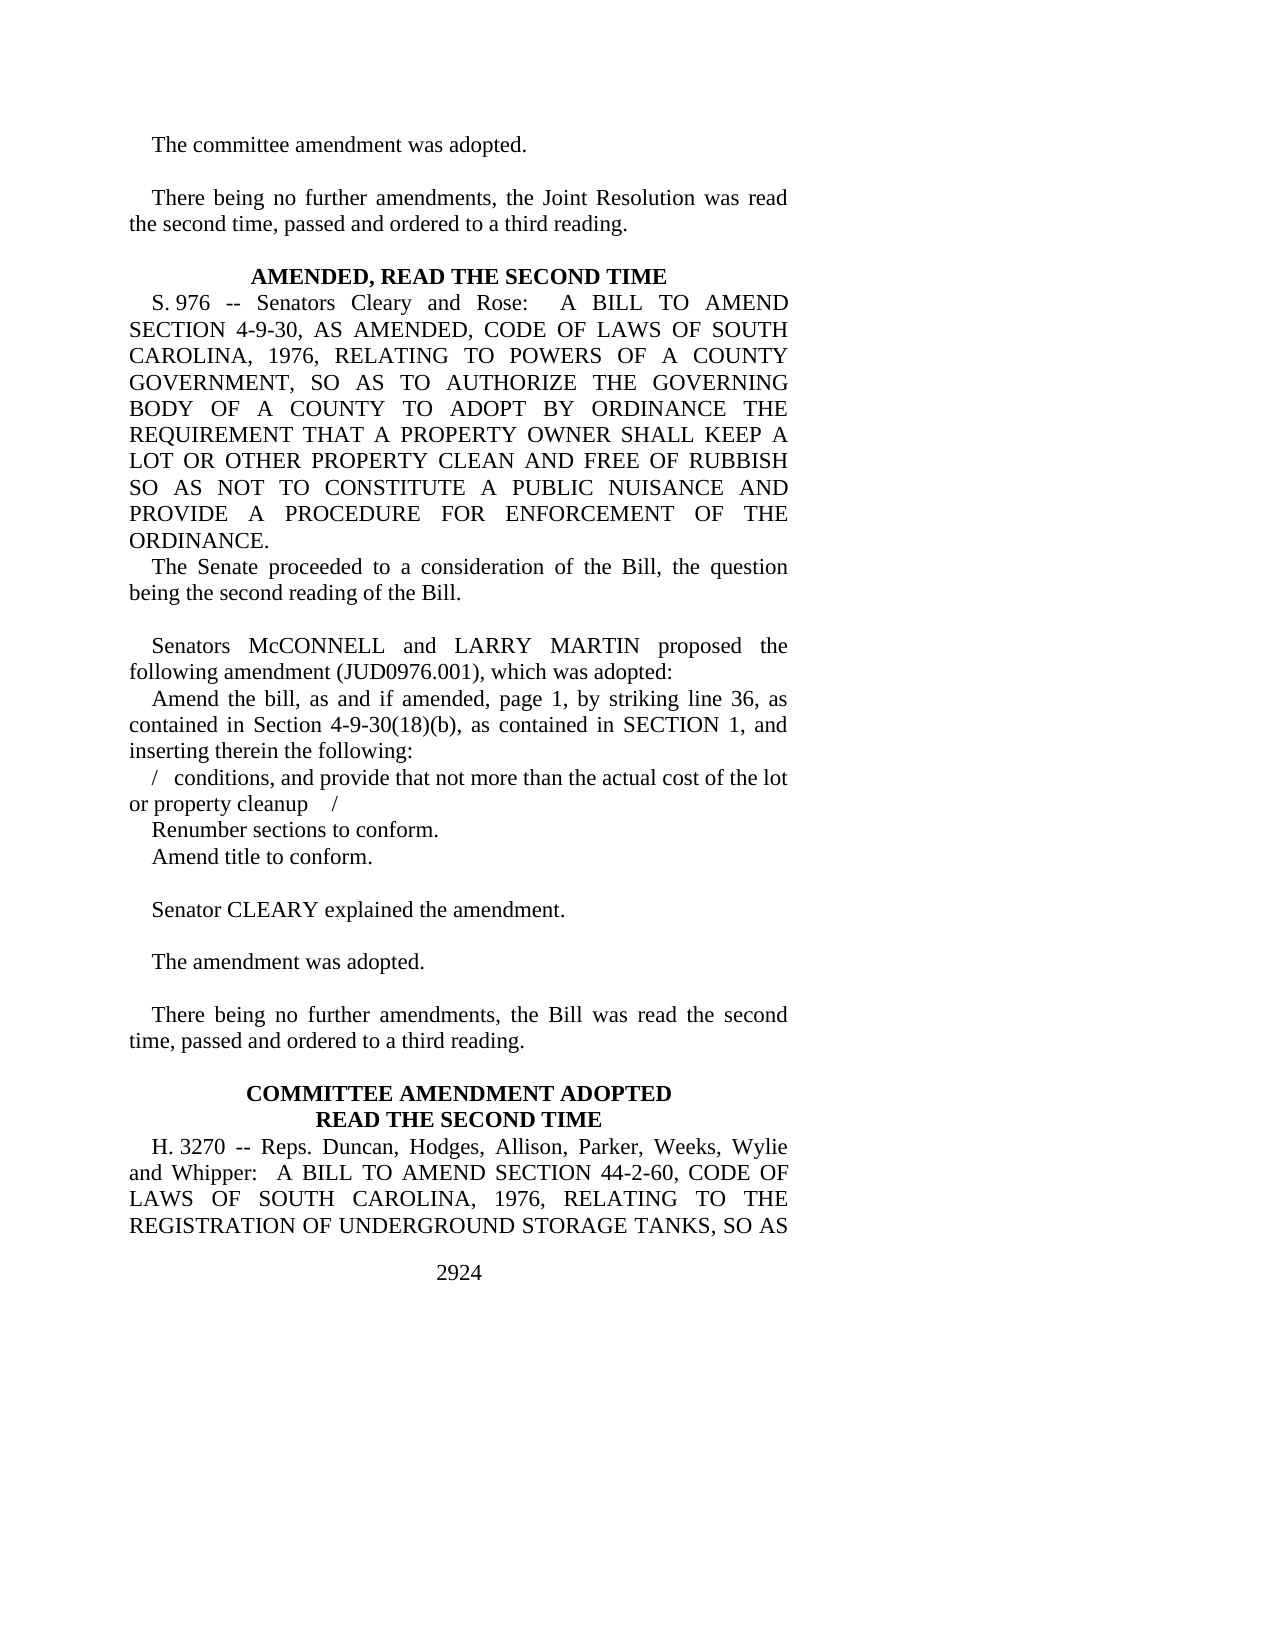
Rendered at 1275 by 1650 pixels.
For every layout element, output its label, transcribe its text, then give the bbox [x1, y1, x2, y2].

text Senators McCONNELL and LARRY MARTIN proposed the following amendment (JUD0976.001), which was adopted: [129, 632, 789, 685]
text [129, 1133, 789, 1238]
text There being no further amendments, the Bill was read the second time, passed and ordered to a third reading. [129, 1001, 789, 1054]
text The amendment was adopted. [129, 948, 789, 975]
text Amend the bill, as and if amended, page 1, by striking line 36, as contained in Section 4-9-30(18)(b), as contained in SECTION 1, and inserting therein the following: [129, 685, 789, 764]
text The committee amendment was adopted. [129, 131, 789, 158]
text AMENDED, READ THE SECOND TIME [129, 263, 789, 289]
text There being no further amendments, the Joint Resolution was read the second time, passed and ordered to a third reading. [129, 184, 789, 237]
text Amend title to conform. [129, 843, 789, 869]
text / conditions, and provide that not more than the actual cost of the lot or property cleanup / [129, 764, 789, 817]
text Senator CLEARY explained the amendment. [129, 896, 789, 922]
text READ THE SECOND TIME [129, 1106, 789, 1133]
text S. 976 -- Senators Cleary and Rose: A BILL TO AMEND SECTION 4-9-30, AS AMENDED, CODE OF LAWS OF SOUTH CAROLINA, 1976, RELATING TO POWERS OF A COUNTY GOVERNMENT, SO AS TO AUTHORIZE THE GOVERNING BODY OF A COUNTY TO ADOPT BY ORDINANCE THE REQUIREMENT THAT A PROPERTY OWNER SHALL KEEP A LOT OR OTHER PROPERTY CLEAN AND FREE OF RUBBISH SO AS NOT TO CONSTITUTE A PUBLIC NUISANCE AND PROVIDE A PROCEDURE FOR ENFORCEMENT OF THE ORDINANCE. [129, 289, 789, 553]
text The Senate proceeded to a consideration of the Bill, the question being the second reading of the Bill. [129, 553, 789, 606]
text COMMITTEE AMENDMENT ADOPTED [129, 1080, 789, 1106]
text Renumber sections to conform. [129, 817, 789, 843]
